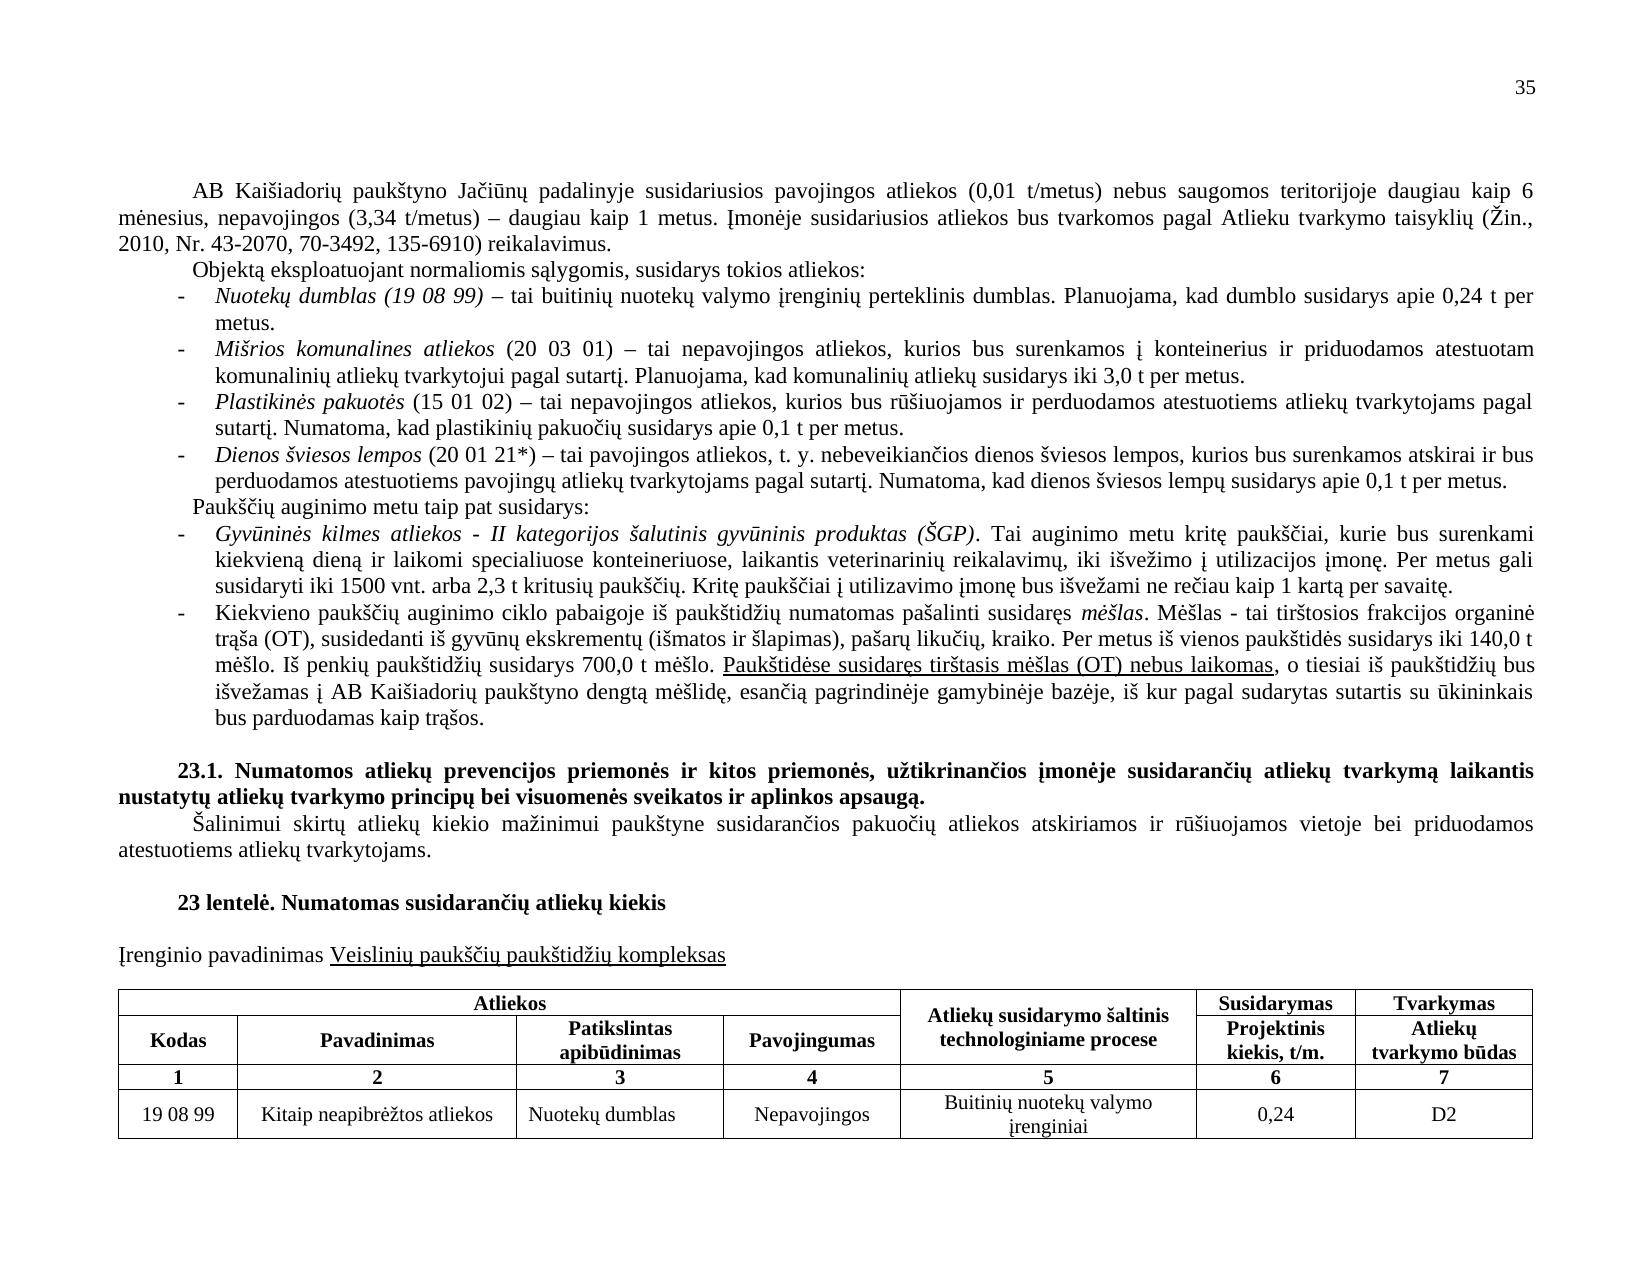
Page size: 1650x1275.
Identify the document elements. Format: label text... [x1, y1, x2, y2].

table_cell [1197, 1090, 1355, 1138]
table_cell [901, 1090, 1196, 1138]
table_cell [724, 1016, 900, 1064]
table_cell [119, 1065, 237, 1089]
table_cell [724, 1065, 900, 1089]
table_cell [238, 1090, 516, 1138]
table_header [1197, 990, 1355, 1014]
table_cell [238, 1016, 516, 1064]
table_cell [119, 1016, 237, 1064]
list Kiekvieno paukščių auginimo ciklo pabaigoje iš paukštidžių numatomas pašalinti susidaręs mėšlas. Mėšlas - tai tirštosios frakcijos organinė trąša (OT), susidedanti iš gyvūnų ekskrementų (išmatos ir šlapimas), pašarų likučių, kraiko. Per metus iš vienos paukštidės susidarys iki 140,0 t mėšlo. Iš penkių paukštidžių susidarys 700,0 t mėšlo. Paukštidėse susidaręs tirštasis mėšlas (OT) nebus laikomas, o tiesiai iš paukštidžių bus išvežamas į AB Kaišiadorių paukštyno dengtą mėšlidę, esančią pagrindinėje gamybinėje bazėje, iš kur pagal sudarytas sutartis su ūkininkais bus parduodamas kaip trąšos. [177, 599, 1536, 731]
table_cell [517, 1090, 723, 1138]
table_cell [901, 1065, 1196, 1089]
list Mišrios komunalines atliekos (20 03 01) – tai nepavojingos atliekos, kurios bus surenkamos į konteinerius ir priduodamos atestuotam komunalinių atliekų tvarkytojui pagal sutartį. Planuojama, kad komunalinių atliekų susidarys iki 3,0 t per metus. [177, 335, 1536, 388]
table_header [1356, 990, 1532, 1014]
text 23.1. Numatomos atliekų prevencijos priemonės ir kitos priemonės, užtikrinančios įmonėje susidarančių atliekų tvarkymą laikantis nustatytų atliekų tvarkymo principų bei visuomenės sveikatos ir aplinkos apsaugą. [118, 757, 1536, 810]
text AB Kaišiadorių paukštyno Jačiūnų padalinyje susidariusios pavojingos atliekos (0,01 t/metus) nebus saugomos teritorijoje daugiau kaip 6 mėnesius, nepavojingos (3,34 t/metus) – daugiau kaip 1 metus. Įmonėje susidariusios atliekos bus tvarkomos pagal Atlieku tvarkymo taisyklių (Žin., 2010, Nr. 43-2070, 70-3492, 135-6910) reikalavimus. [118, 177, 1536, 256]
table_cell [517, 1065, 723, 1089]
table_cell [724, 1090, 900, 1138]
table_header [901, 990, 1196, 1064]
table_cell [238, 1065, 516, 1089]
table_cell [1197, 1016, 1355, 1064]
text Šalinimui skirtų atliekų kiekio mažinimui paukštyne susidarančios pakuočių atliekos atskiriamos ir rūšiuojamos vietoje bei priduodamos atestuotiems atliekų tvarkytojams. [118, 810, 1536, 862]
text 23 lentelė. Numatomas susidarančių atliekų kiekis [118, 889, 1536, 915]
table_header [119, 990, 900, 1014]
list Nuotekų dumblas (19 08 99) – tai buitinių nuotekų valymo įrenginių perteklinis dumblas. Planuojama, kad dumblo susidarys apie 0,24 t per metus. [177, 283, 1536, 335]
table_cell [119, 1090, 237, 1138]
list Dienos šviesos lempos (20 01 21*) – tai pavojingos atliekos, t. y. nebeveikiančios dienos šviesos lempos, kurios bus surenkamos atskirai ir bus perduodamos atestuotiems pavojingų atliekų tvarkytojams pagal sutartį. Numatoma, kad dienos šviesos lempų susidarys apie 0,1 t per metus. [177, 441, 1536, 493]
text Paukščių auginimo metu taip pat susidarys: [118, 493, 1536, 520]
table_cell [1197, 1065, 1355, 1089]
text Objektą eksploatuojant normaliomis sąlygomis, susidarys tokios atliekos: [118, 256, 1536, 283]
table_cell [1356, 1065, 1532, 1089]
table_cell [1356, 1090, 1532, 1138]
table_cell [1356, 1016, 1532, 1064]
text Įrenginio pavadinimas Veislinių paukščių paukštidžių kompleksas [118, 941, 1536, 968]
list Plastikinės pakuotės (15 01 02) – tai nepavojingos atliekos, kurios bus rūšiuojamos ir perduodamos atestuotiems atliekų tvarkytojams pagal sutartį. Numatoma, kad plastikinių pakuočių susidarys apie 0,1 t per metus. [177, 388, 1536, 441]
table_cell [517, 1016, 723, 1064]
list Gyvūninės kilmes atliekos - II kategorijos šalutinis gyvūninis produktas (ŠGP). Tai auginimo metu kritę paukščiai, kurie bus surenkami kiekvieną dieną ir laikomi specialiuose konteineriuose, laikantis veterinarinių reikalavimų, iki išvežimo į utilizacijos įmonę. Per metus gali susidaryti iki 1500 vnt. arba 2,3 t kritusių paukščių. Kritę paukščiai į utilizavimo įmonę bus išvežami ne rečiau kaip 1 kartą per savaitę. [177, 520, 1536, 599]
